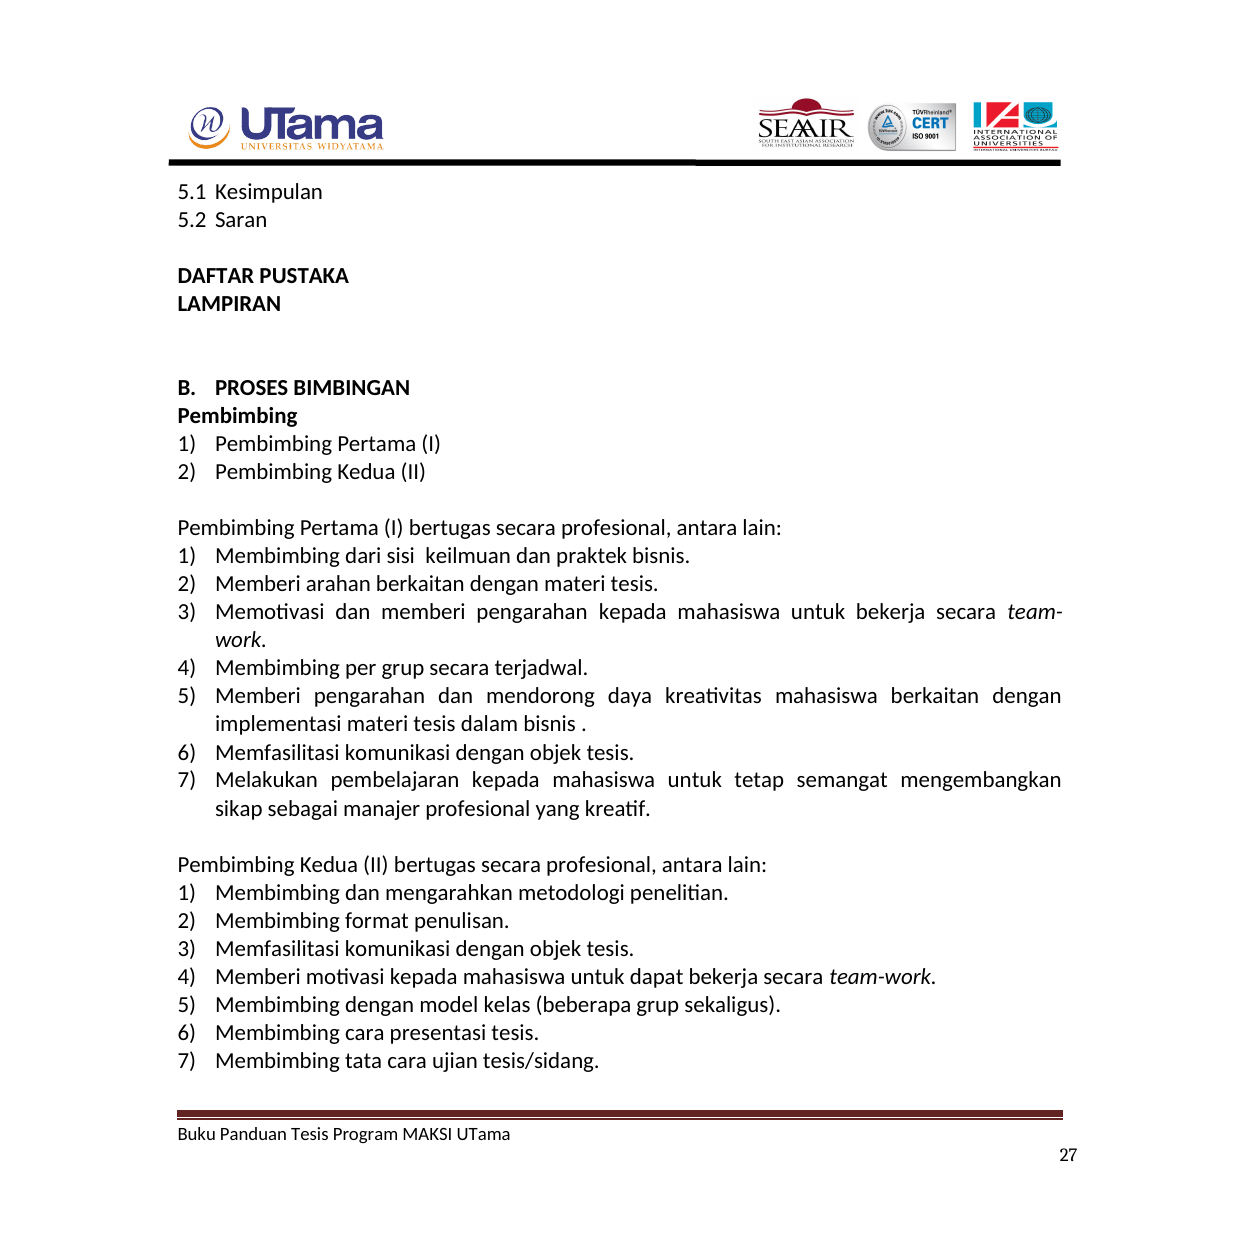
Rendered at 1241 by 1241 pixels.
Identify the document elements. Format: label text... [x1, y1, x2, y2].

list Pembimbing Kedua (II) [177, 457, 1063, 485]
picture [752, 95, 860, 150]
list Memberi arahan berkaitan dengan materi tesis. [177, 569, 1063, 597]
list Membimbing per grup secara terjadwal. [177, 653, 1063, 682]
list Membimbing dari sisi keilmuan dan praktek bisnis. [177, 541, 1063, 569]
list Membimbing dan mengarahkan metodologi penelitian. [177, 878, 1063, 906]
picture [182, 98, 391, 158]
list Memberi pengarahan dan mendorong daya kreativitas mahasiswa berkaitan dengan implementasi materi tesis dalam bisnis . [177, 682, 1063, 738]
text DAFTAR PUSTAKA [177, 261, 1063, 289]
picture [866, 101, 957, 152]
picture [970, 101, 1061, 152]
list Membimbing dengan model kelas (beberapa grup sekaligus). [177, 990, 1063, 1018]
list Pembimbing Pertama (I) [177, 429, 1063, 457]
list PROSES BIMBINGAN [177, 373, 1063, 401]
list Membimbing cara presentasi tesis. [177, 1018, 1063, 1046]
text Pembimbing Pertama (I) bertugas secara profesional, antara lain: [177, 513, 1063, 541]
list Memfasilitasi komunikasi dengan objek tesis. [177, 934, 1063, 962]
text Pembimbing Kedua (II) bertugas secara profesional, antara lain: [177, 850, 1063, 878]
text Pembimbing [177, 401, 1063, 429]
list Saran [177, 205, 1063, 233]
list Membimbing tata cara ujian tesis/sidang. [177, 1046, 1063, 1074]
list Memotivasi dan memberi pengarahan kepada mahasiswa untuk bekerja secara team-work. [177, 597, 1063, 653]
list Kesimpulan [177, 177, 1063, 205]
text LAMPIRAN [177, 289, 1063, 317]
list Melakukan pembelajaran kepada mahasiswa untuk tetap semangat mengembangkan sikap sebagai manajer profesional yang kreatif. [177, 766, 1063, 822]
list Membimbing format penulisan. [177, 906, 1063, 934]
list Memberi motivasi kepada mahasiswa untuk dapat bekerja secara team-work. [177, 962, 1063, 990]
list Memfasilitasi komunikasi dengan objek tesis. [177, 738, 1063, 766]
